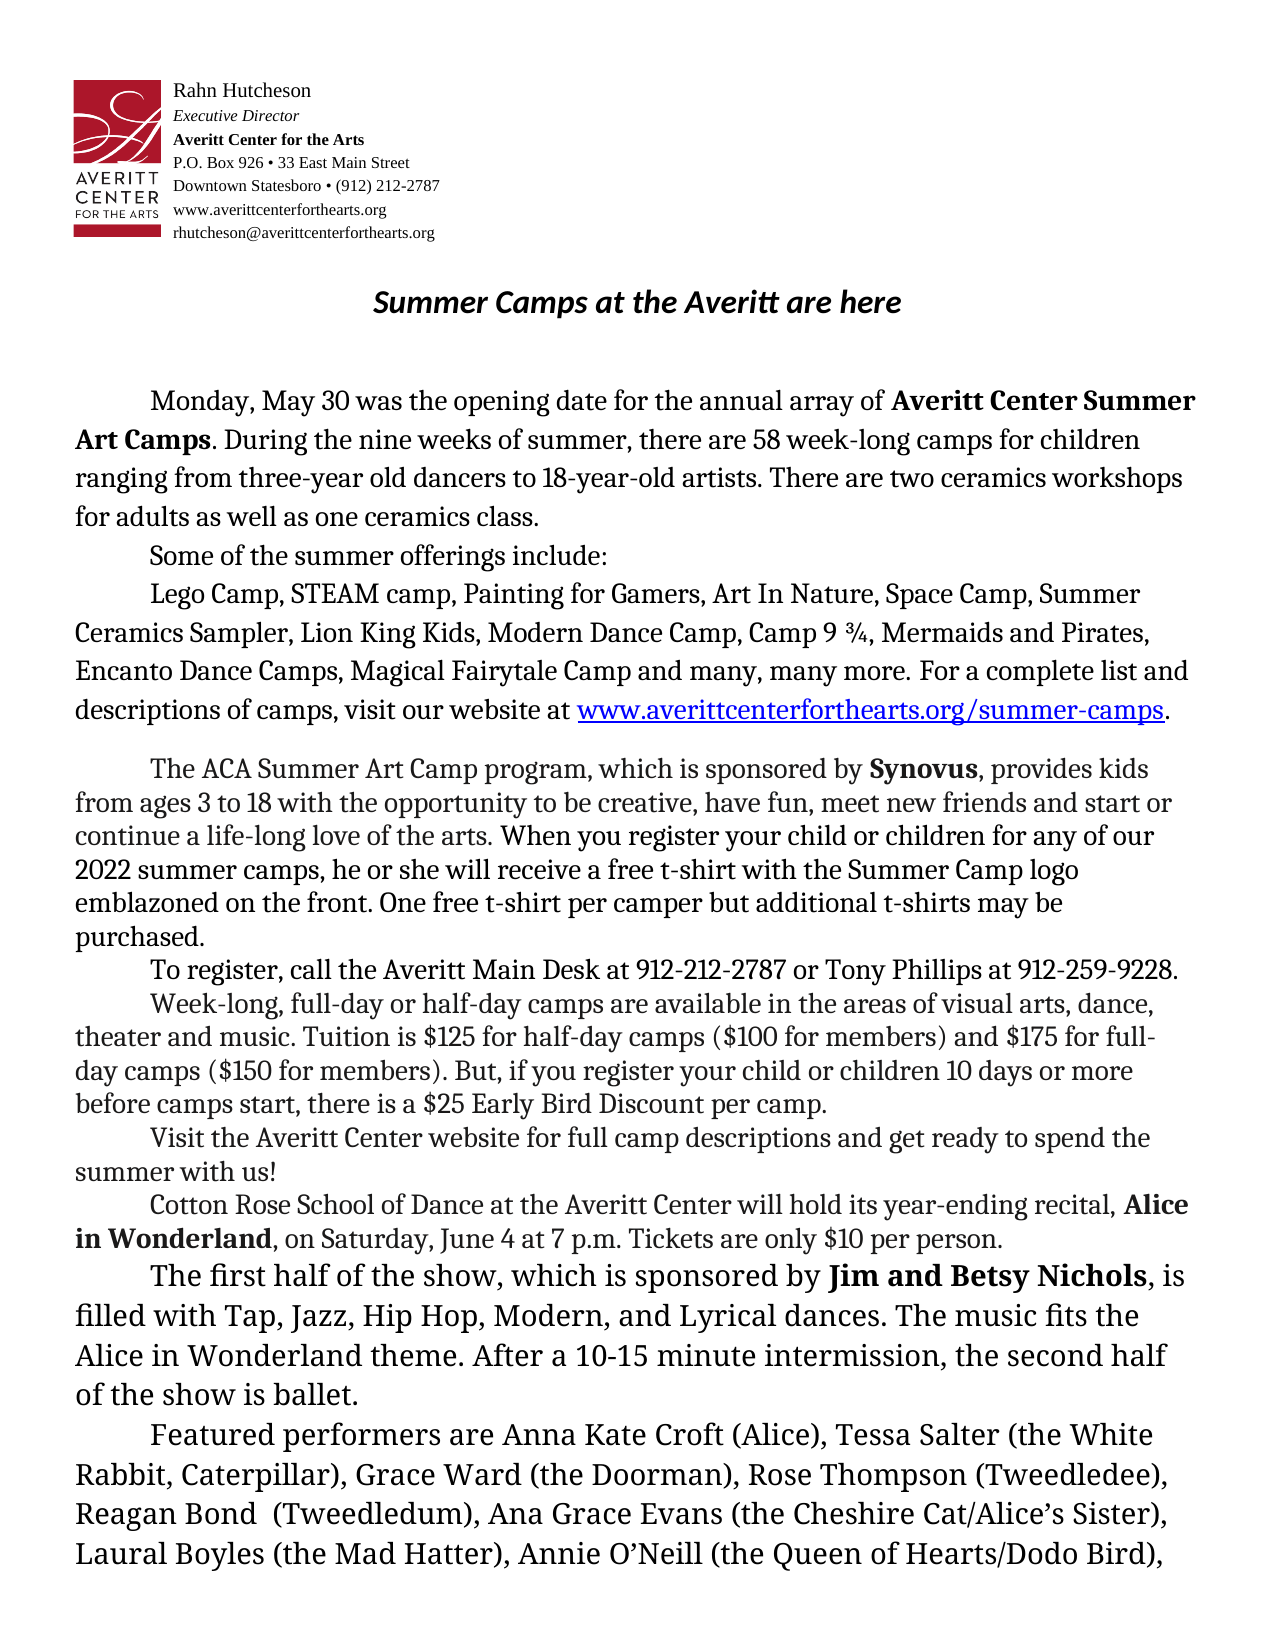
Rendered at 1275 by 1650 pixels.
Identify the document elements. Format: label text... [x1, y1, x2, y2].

text Monday, May 30 was the opening date for the annual array of Averitt Center Summer Art Camps. During the nine weeks of summer, there are 58 week-long camps for children ranging from three-year old dancers to 18-year-old artists. There are two ceramics workshops for adults as well as one ceramics class. Some of the summer offerings include: Lego Camp, STEAM camp, Painting for Gamers, Art In Nature, Space Camp, Summer Ceramics Sampler, Lion King Kids, Modern Dance Camp, Camp 9 ¾, Mermaids and Pirates, Encanto Dance Camps, Magical Fairytale Camp and many, many more. For a complete list and descriptions of camps, visit our website at www.averittcenterforthearts.org/summer-camps. [75, 349, 1200, 726]
text The ACA Summer Art Camp program, which is sponsored by Synovus, provides kids from ages 3 to 18 with the opportunity to be creative, have fun, meet new friends and start or continue a life-long love of the arts. When you register your child or children for any of our 2022 summer camps, he or she will receive a free t-shirt with the Summer Camp logo emblazoned on the front. One free t-shirt per camper but additional t-shirts may be purchased. To register, call the Averitt Main Desk at 912-212-2787 or Tony Phillips at 912-259-9228. Week-long, full-day or half-day camps are available in the areas of visual arts, dance, theater and music. Tuition is $125 for half-day camps ($100 for members) and $175 for full-day camps ($150 for members). But, if you register your child or children 10 days or more before camps start, there is a $25 Early Bird Discount per camp. [75, 752, 1200, 1121]
text The first half of the show, which is sponsored by Jim and Betsy Nichols, is filled with Tap, Jazz, Hip Hop, Modern, and Lyrical dances. The music fits the Alice in Wonderland theme. After a 10-15 minute intermission, the second half of the show is ballet. [75, 1255, 1200, 1414]
text Visit the Averitt Center website for full camp descriptions and get ready to spend the summer with us! [75, 1121, 1200, 1188]
picture [73, 80, 161, 237]
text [75, 1414, 1200, 1573]
text Cotton Rose School of Dance at the Averitt Center will hold its year-ending recital, Alice in Wonderland, on Saturday, June 4 at 7 p.m. Tickets are only $10 per person. [75, 1188, 1200, 1255]
text Summer Camps at the Averitt are here [75, 281, 1200, 322]
